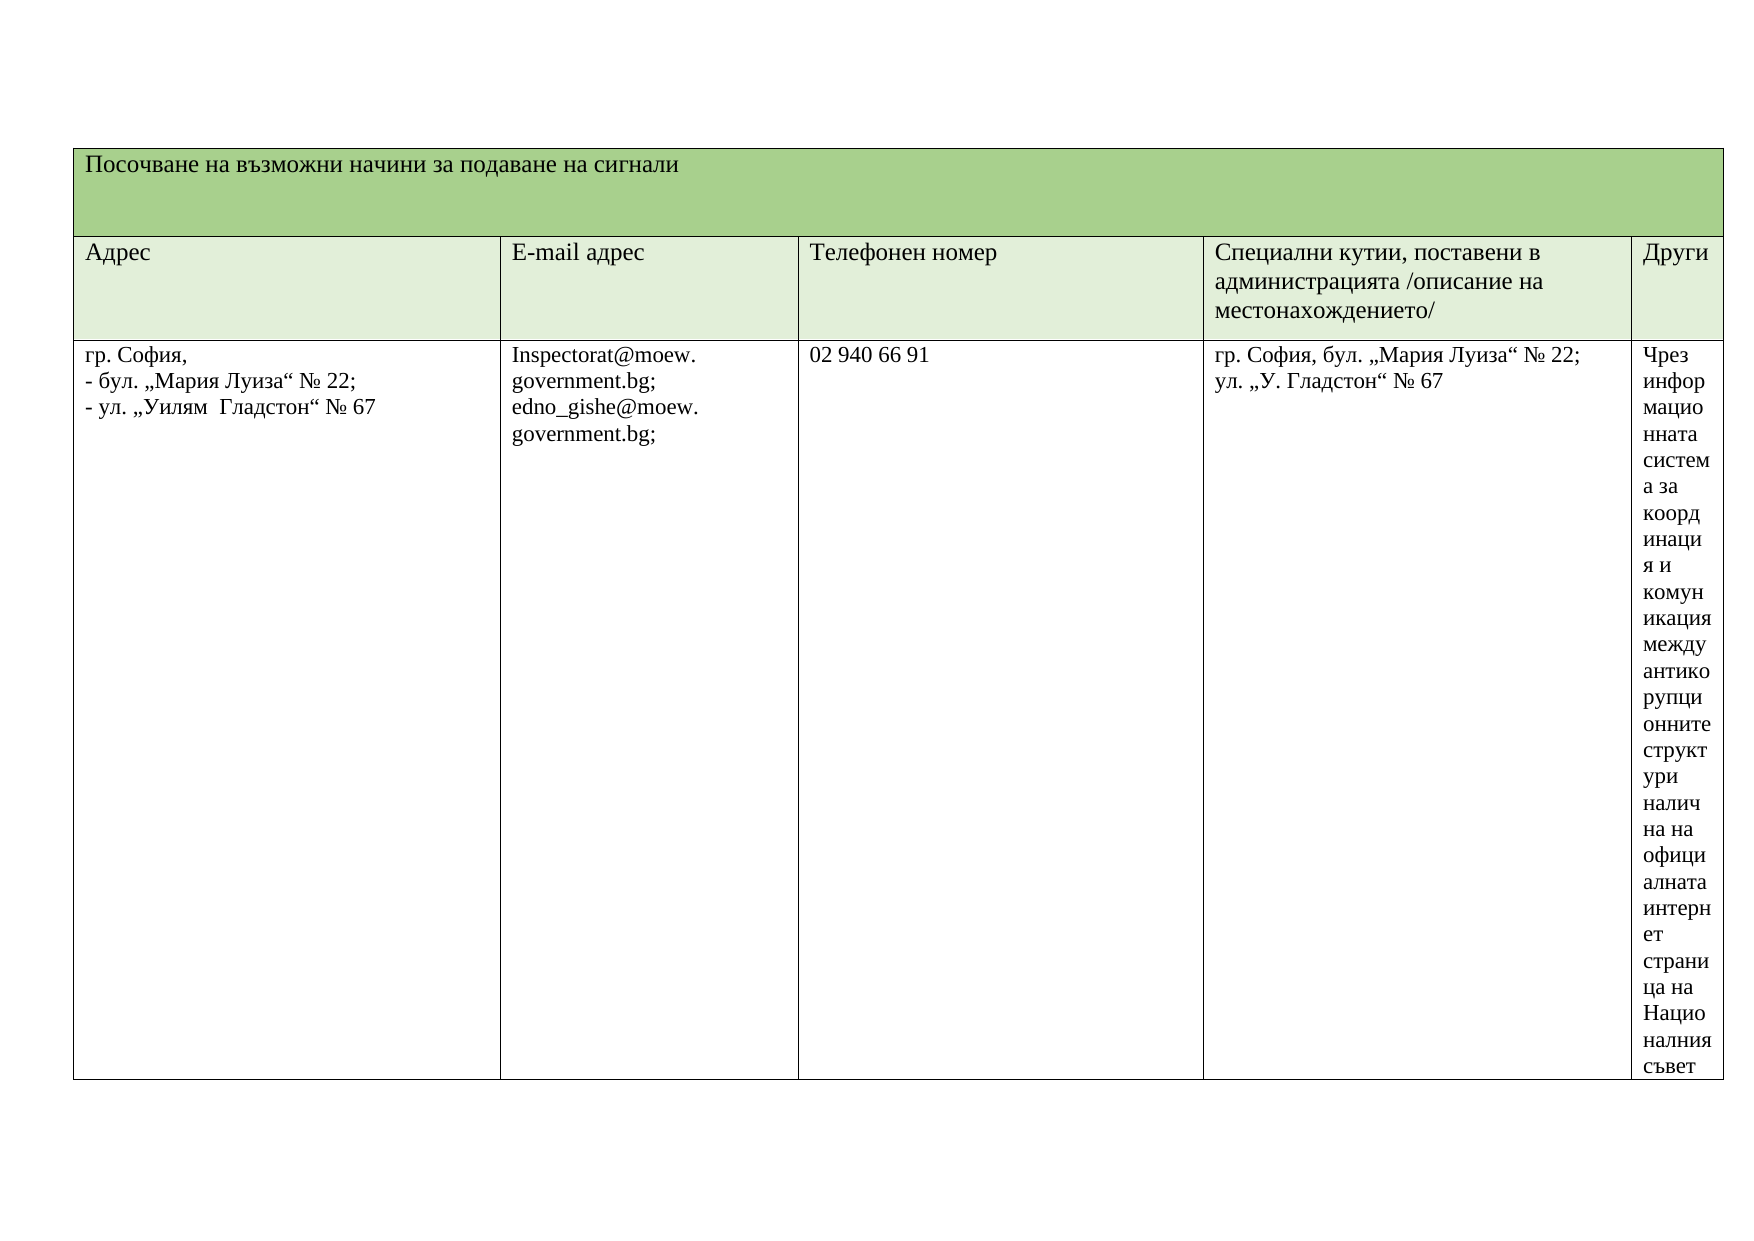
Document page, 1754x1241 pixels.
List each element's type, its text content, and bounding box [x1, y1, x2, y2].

table_cell Специални кутии, поставени в администрацията /описание на местонахождението/ [1204, 237, 1631, 339]
table_cell E-mail адрес [501, 237, 798, 339]
table_cell Телефонен номер [799, 237, 1203, 339]
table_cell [74, 341, 500, 1078]
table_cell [1204, 341, 1631, 1078]
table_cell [501, 341, 798, 1078]
table_cell Адрес [74, 237, 500, 339]
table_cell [1632, 341, 1723, 1078]
table_cell Други [1632, 237, 1723, 339]
table_cell 02 940 66 91 [799, 341, 1203, 1078]
table_cell Посочване на възможни начини за подаване на сигнали [74, 149, 1723, 236]
